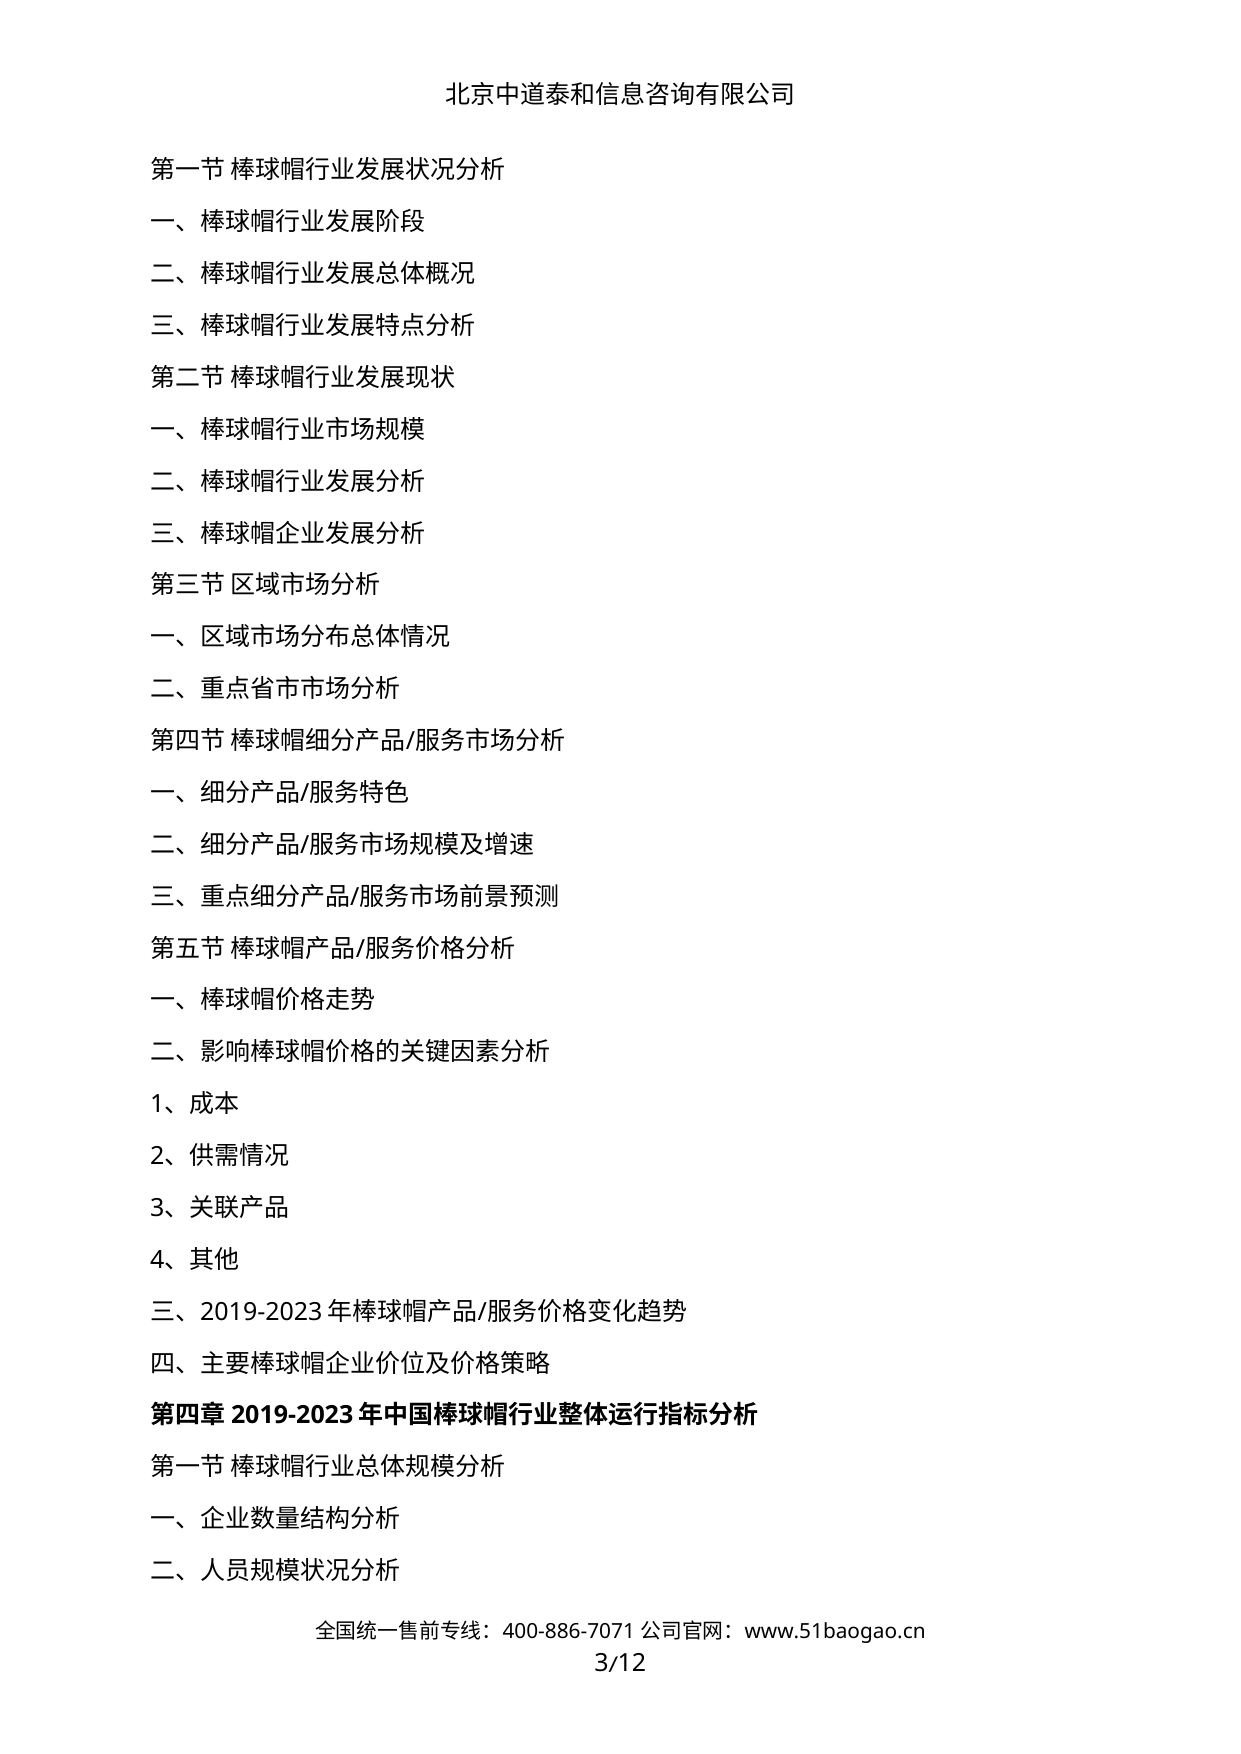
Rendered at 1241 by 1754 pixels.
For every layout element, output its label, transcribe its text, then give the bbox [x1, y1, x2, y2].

text 一、棒球帽行业发展阶段 [150, 202, 1090, 238]
text 二、棒球帽行业发展分析 [150, 461, 1090, 497]
text 第三节 区域市场分析 [150, 565, 1090, 601]
text 3、关联产品 [150, 1187, 1090, 1224]
text 第一节 棒球帽行业发展状况分析 [150, 150, 1090, 186]
text 三、重点细分产品/服务市场前景预测 [150, 876, 1090, 912]
text 第二节 棒球帽行业发展现状 [150, 357, 1090, 394]
text 三、棒球帽行业发展特点分析 [150, 306, 1090, 342]
text 2、供需情况 [150, 1136, 1090, 1172]
text 一、棒球帽行业市场规模 [150, 409, 1090, 446]
text 第一节 棒球帽行业总体规模分析 [150, 1447, 1090, 1483]
text 一、企业数量结构分析 [150, 1499, 1090, 1535]
text 第四章 2019-2023年中国棒球帽行业整体运行指标分析 [150, 1395, 1090, 1431]
text 第四节 棒球帽细分产品/服务市场分析 [150, 721, 1090, 757]
text 二、影响棒球帽价格的关键因素分析 [150, 1032, 1090, 1068]
text 四、主要棒球帽企业价位及价格策略 [150, 1343, 1090, 1379]
text 一、细分产品/服务特色 [150, 772, 1090, 809]
text 一、区域市场分布总体情况 [150, 617, 1090, 653]
text 二、棒球帽行业发展总体概况 [150, 254, 1090, 290]
text 4、其他 [150, 1239, 1090, 1276]
text 三、棒球帽企业发展分析 [150, 513, 1090, 549]
text 1、成本 [150, 1084, 1090, 1120]
text 第五节 棒球帽产品/服务价格分析 [150, 928, 1090, 964]
text 二、重点省市市场分析 [150, 669, 1090, 705]
text 三、2019-2023年棒球帽产品/服务价格变化趋势 [150, 1291, 1090, 1327]
text 二、人员规模状况分析 [150, 1551, 1090, 1587]
text 二、细分产品/服务市场规模及增速 [150, 824, 1090, 861]
text 一、棒球帽价格走势 [150, 980, 1090, 1016]
